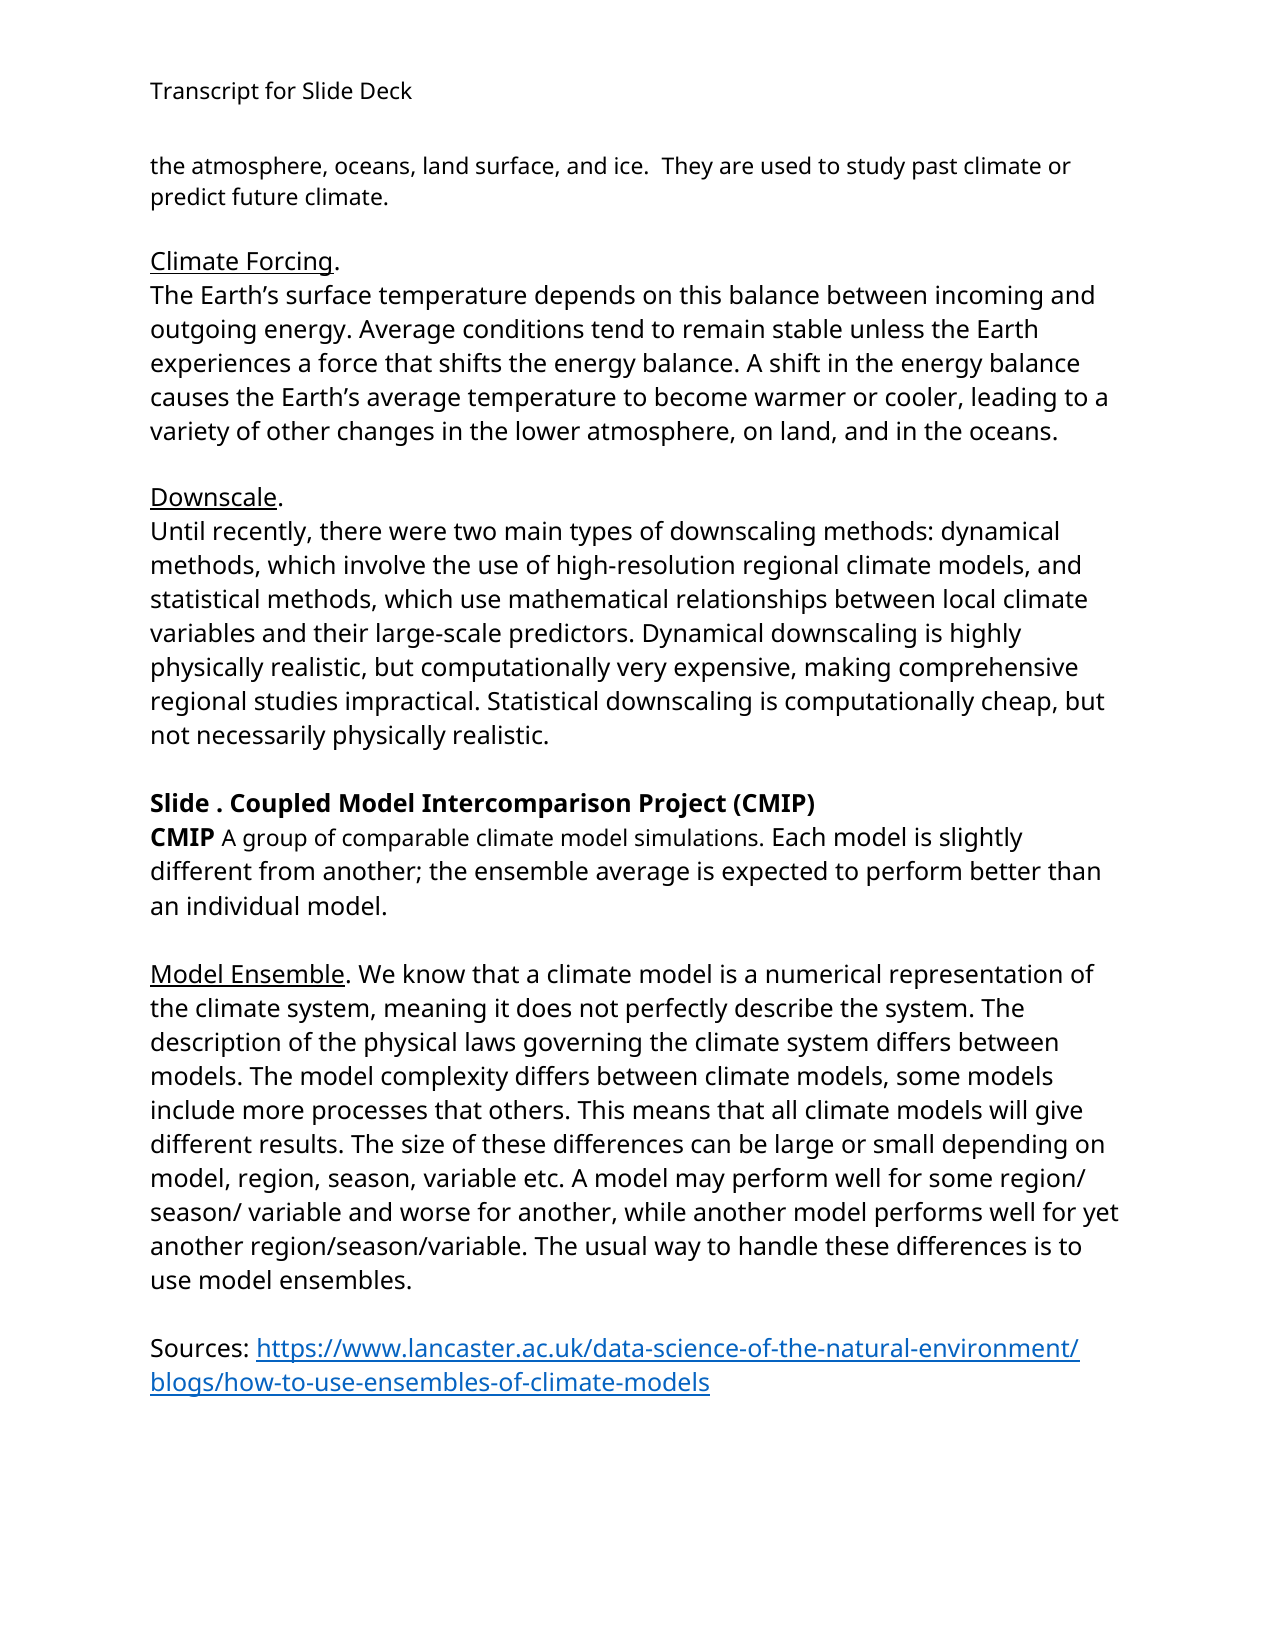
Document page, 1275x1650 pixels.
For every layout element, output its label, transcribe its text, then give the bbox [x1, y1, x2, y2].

text Slide . Coupled Model Intercomparison Project (CMIP) [150, 786, 1125, 820]
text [150, 150, 1125, 212]
text The Earth’s surface temperature depends on this balance between incoming and outgoing energy. Average conditions tend to remain stable unless the Earth experiences a force that shifts the energy balance. A shift in the energy balance causes the Earth’s average temperature to become warmer or cooler, leading to a variety of other changes in the lower atmosphere, on land, and in the oceans. [150, 278, 1125, 448]
text Sources: https://www.lancaster.ac.uk/data-science-of-the-natural-environment/blogs/how-to-use-ensembles-of-climate-models [150, 1331, 1125, 1399]
text Until recently, there were two main types of downscaling methods: dynamical methods, which involve the use of high-resolution regional climate models, and statistical methods, which use mathematical relationships between local climate variables and their large-scale predictors. Dynamical downscaling is highly physically realistic, but computationally very expensive, making comprehensive regional studies impractical. Statistical downscaling is computationally cheap, but not necessarily physically realistic. [150, 513, 1125, 752]
text CMIP A group of comparable climate model simulations. Each model is slightly different from another; the ensemble average is expected to perform better than an individual model. [150, 820, 1125, 922]
text Climate Forcing. [150, 244, 1125, 278]
text Model Ensemble. We know that a climate model is a numerical representation of the climate system, meaning it does not perfectly describe the system. The description of the physical laws governing the climate system differs between models. The model complexity differs between climate models, some models include more processes that others. This means that all climate models will give different results. The size of these differences can be large or small depending on model, region, season, variable etc. A model may perform well for some region/ season/ variable and worse for another, while another model performs well for yet another region/season/variable. The usual way to handle these differences is to use model ensembles. [150, 956, 1125, 1297]
text Downscale. [150, 479, 1125, 513]
